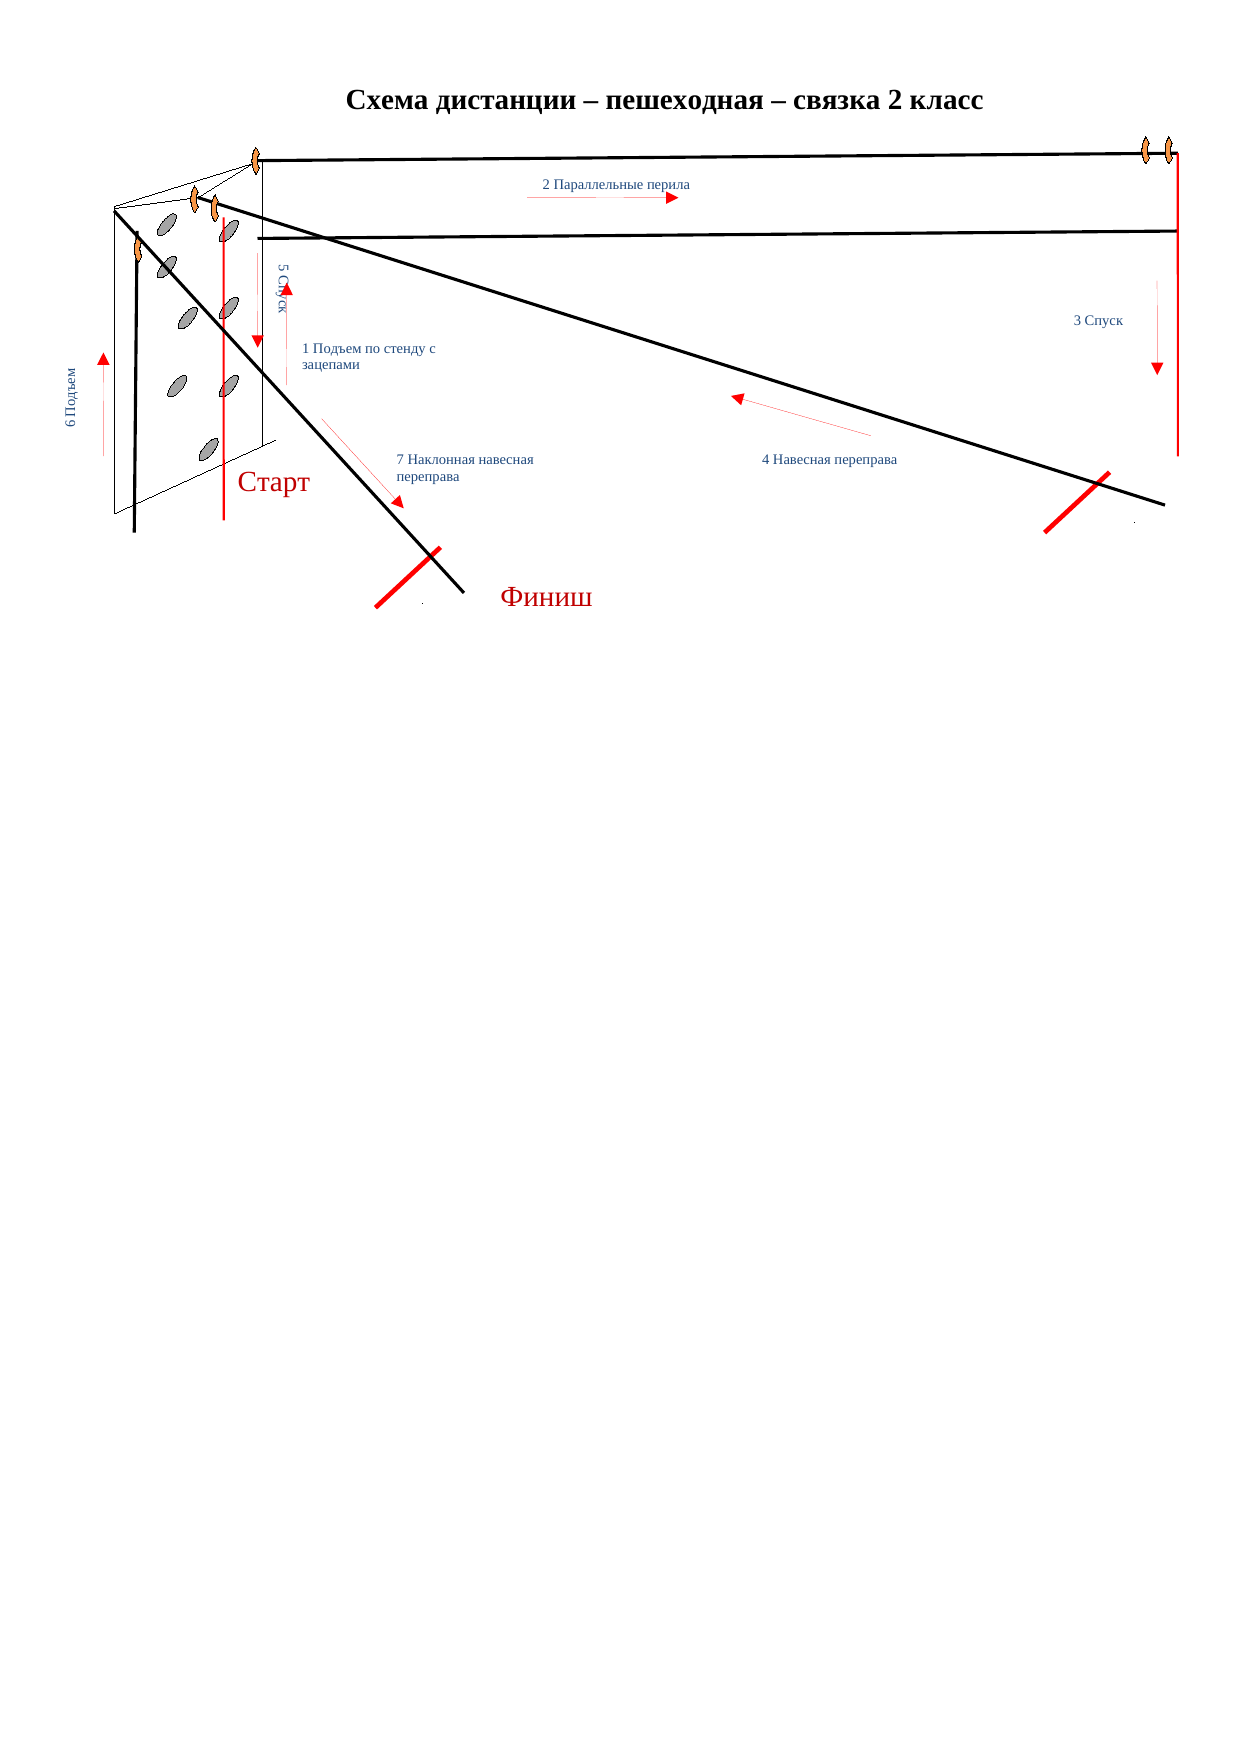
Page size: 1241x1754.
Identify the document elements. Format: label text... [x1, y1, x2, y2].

text Схема дистанции – пешеходная – связка 2 класс [177, 82, 1152, 115]
